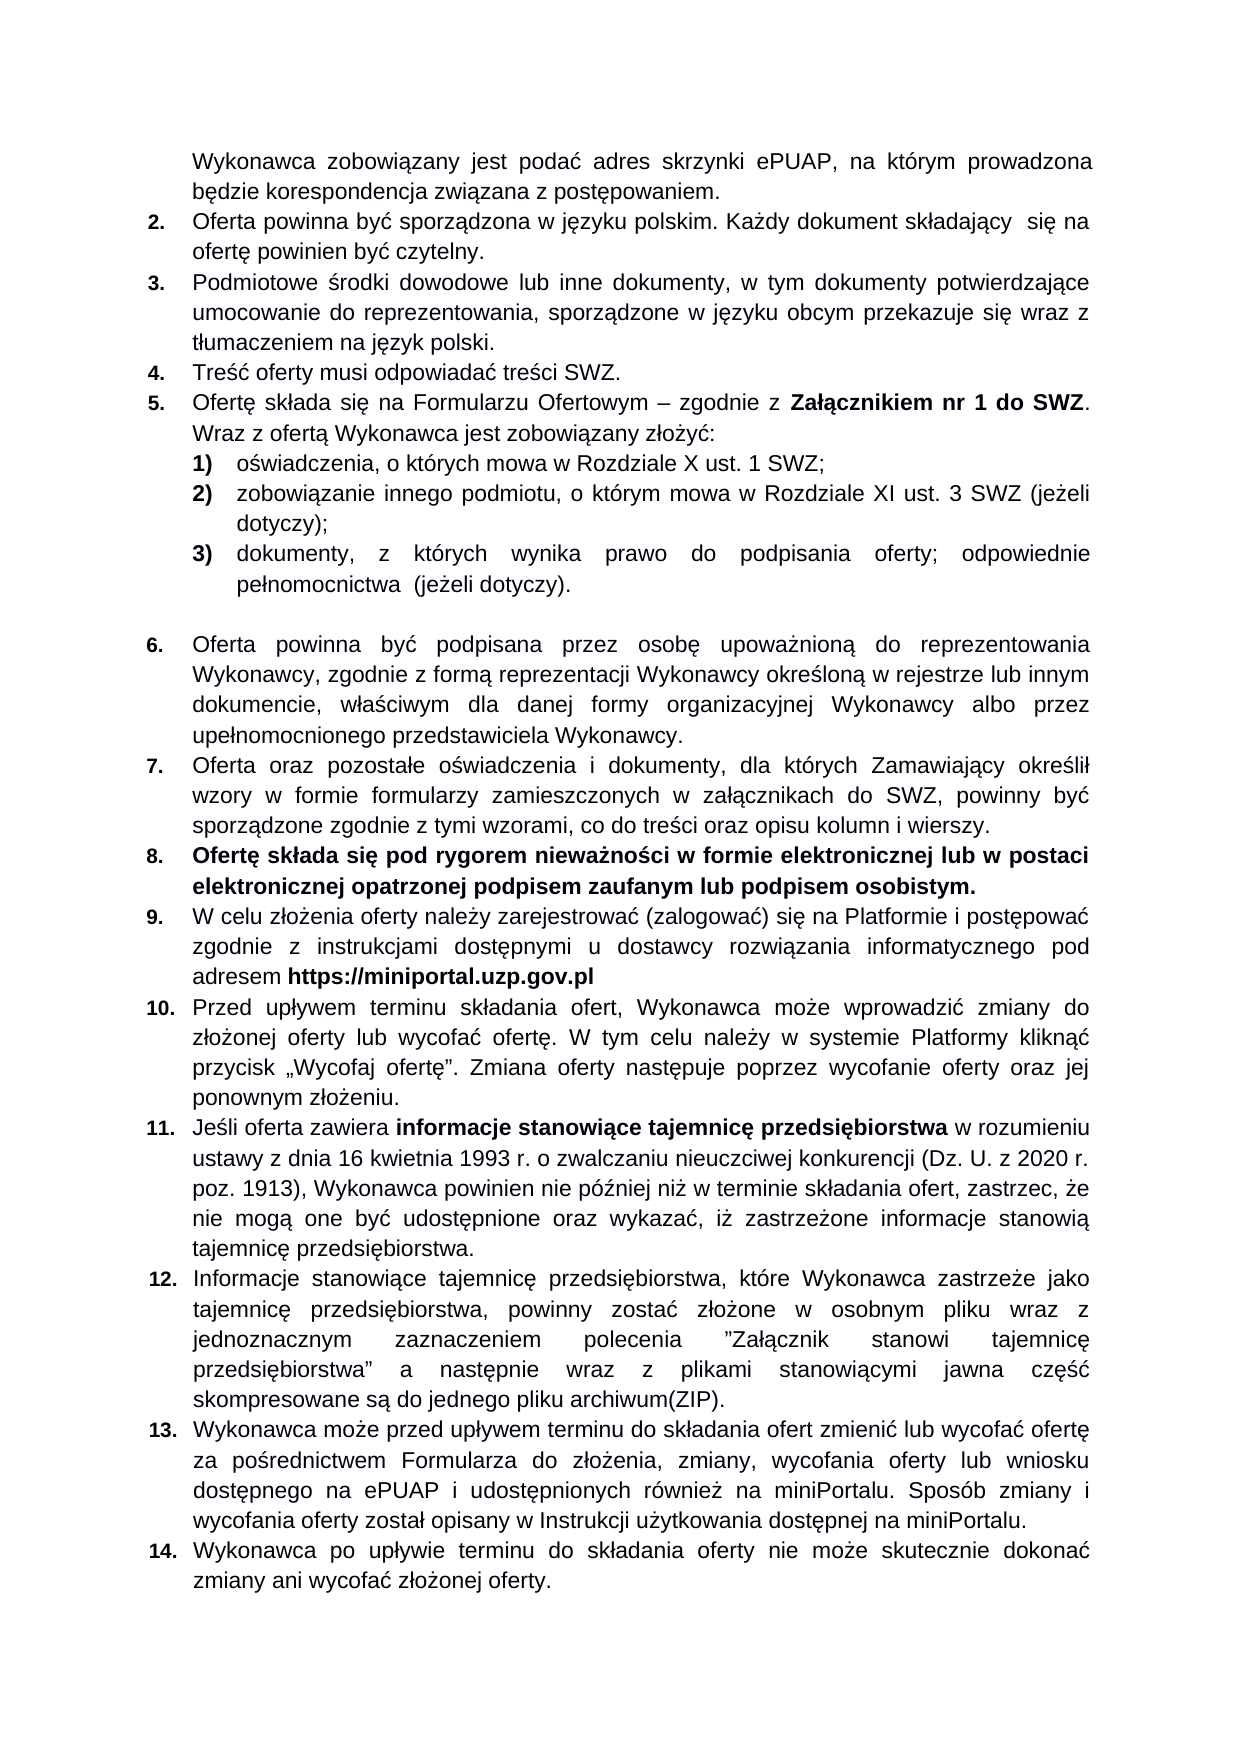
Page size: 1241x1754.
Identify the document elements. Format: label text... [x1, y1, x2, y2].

list Oferta oraz pozostałe oświadczenia i dokumenty, dla których Zamawiający określił wzory w formie formularzy zamieszczonych w załącznikach do SWZ, powinny być sporządzone zgodnie z tymi wzorami, co do treści oraz opisu kolumn i wierszy. [146, 752, 1090, 838]
list Ofertę składa się pod rygorem nieważności w formie elektronicznej lub w postaci elektronicznej opatrzonej podpisem zaufanym lub podpisem osobistym. [146, 842, 1090, 899]
list zobowiązanie innego podmiotu, o którym mowa w Rozdziale XI ust. 3 SWZ (jeżeli dotyczy); [192, 480, 1091, 536]
list Podmiotowe środki dowodowe lub inne dokumenty, w tym dokumenty potwierdzające umocowanie do reprezentowania, sporządzone w języku obcym przekazuje się wraz z tłumaczeniem na język polski. [148, 268, 1090, 355]
list Oferta powinna być sporządzona w języku polskim. Każdy dokument składający się na ofertę powinien być czytelny. [148, 208, 1090, 264]
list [148, 148, 1093, 204]
list Ofertę składa się na Formularzu Ofertowym – zgodnie z Załącznikiem nr 1 do SWZ. Wraz z ofertą Wykonawca jest zobowiązany złożyć: [148, 389, 1091, 446]
list oświadczenia, o których mowa w Rozdziale X ust. 1 SWZ; [192, 450, 1091, 476]
list Treść oferty musi odpowiadać treści SWZ. [148, 359, 1093, 385]
list Oferta powinna być podpisana przez osobę upoważnioną do reprezentowania Wykonawcy, zgodnie z formą reprezentacji Wykonawcy określoną w rejestrze lub innym dokumencie, właściwym dla danej formy organizacyjnej Wykonawcy albo przez upełnomocnionego przedstawiciela Wykonawcy. [146, 631, 1090, 748]
list Informacje stanowiące tajemnicę przedsiębiorstwa, które Wykonawca zastrzeże jako tajemnicę przedsiębiorstwa, powinny zostać złożone w osobnym pliku wraz z jednoznacznym zaznaczeniem polecenia ”Załącznik stanowi tajemnicę przedsiębiorstwa” a następnie wraz z plikami stanowiącymi jawna część skompresowane są do jednego pliku archiwum(ZIP). [148, 1265, 1090, 1412]
list Wykonawca po upływie terminu do składania oferty nie może skutecznie dokonać zmiany ani wycofać złożonej oferty. [148, 1537, 1090, 1594]
list Jeśli oferta zawiera informacje stanowiące tajemnicę przedsiębiorstwa w rozumieniu ustawy z dnia 16 kwietnia 1993 r. o zwalczaniu nieuczciwej konkurencji (Dz. U. z 2020 r. poz. 1913), Wykonawca powinien nie później niż w terminie składania ofert, zastrzec, że nie mogą one być udostępnione oraz wykazać, iż zastrzeżone informacje stanowią tajemnicę przedsiębiorstwa. [146, 1114, 1090, 1261]
list dokumenty, z których wynika prawo do podpisania oferty; odpowiednie pełnomocnictwa (jeżeli dotyczy). [192, 540, 1091, 597]
list W celu złożenia oferty należy zarejestrować (zalogować) się na Platformie i postępować zgodnie z instrukcjami dostępnymi u dostawcy rozwiązania informatycznego pod adresem https://miniportal.uzp.gov.pl [146, 903, 1090, 989]
list Wykonawca może przed upływem terminu do składania ofert zmienić lub wycofać ofertę za pośrednictwem Formularza do złożenia, zmiany, wycofania oferty lub wniosku dostępnego na ePUAP i udostępnionych również na miniPortalu. Sposób zmiany i wycofania oferty został opisany w Instrukcji użytkowania dostępnej na miniPortalu. [148, 1416, 1090, 1533]
list Przed upływem terminu składania ofert, Wykonawca może wprowadzić zmiany do złożonej oferty lub wycofać ofertę. W tym celu należy w systemie Platformy kliknąć przycisk „Wycofaj ofertę”. Zmiana oferty następuje poprzez wycofanie oferty oraz jej ponownym złożeniu. [146, 993, 1090, 1110]
